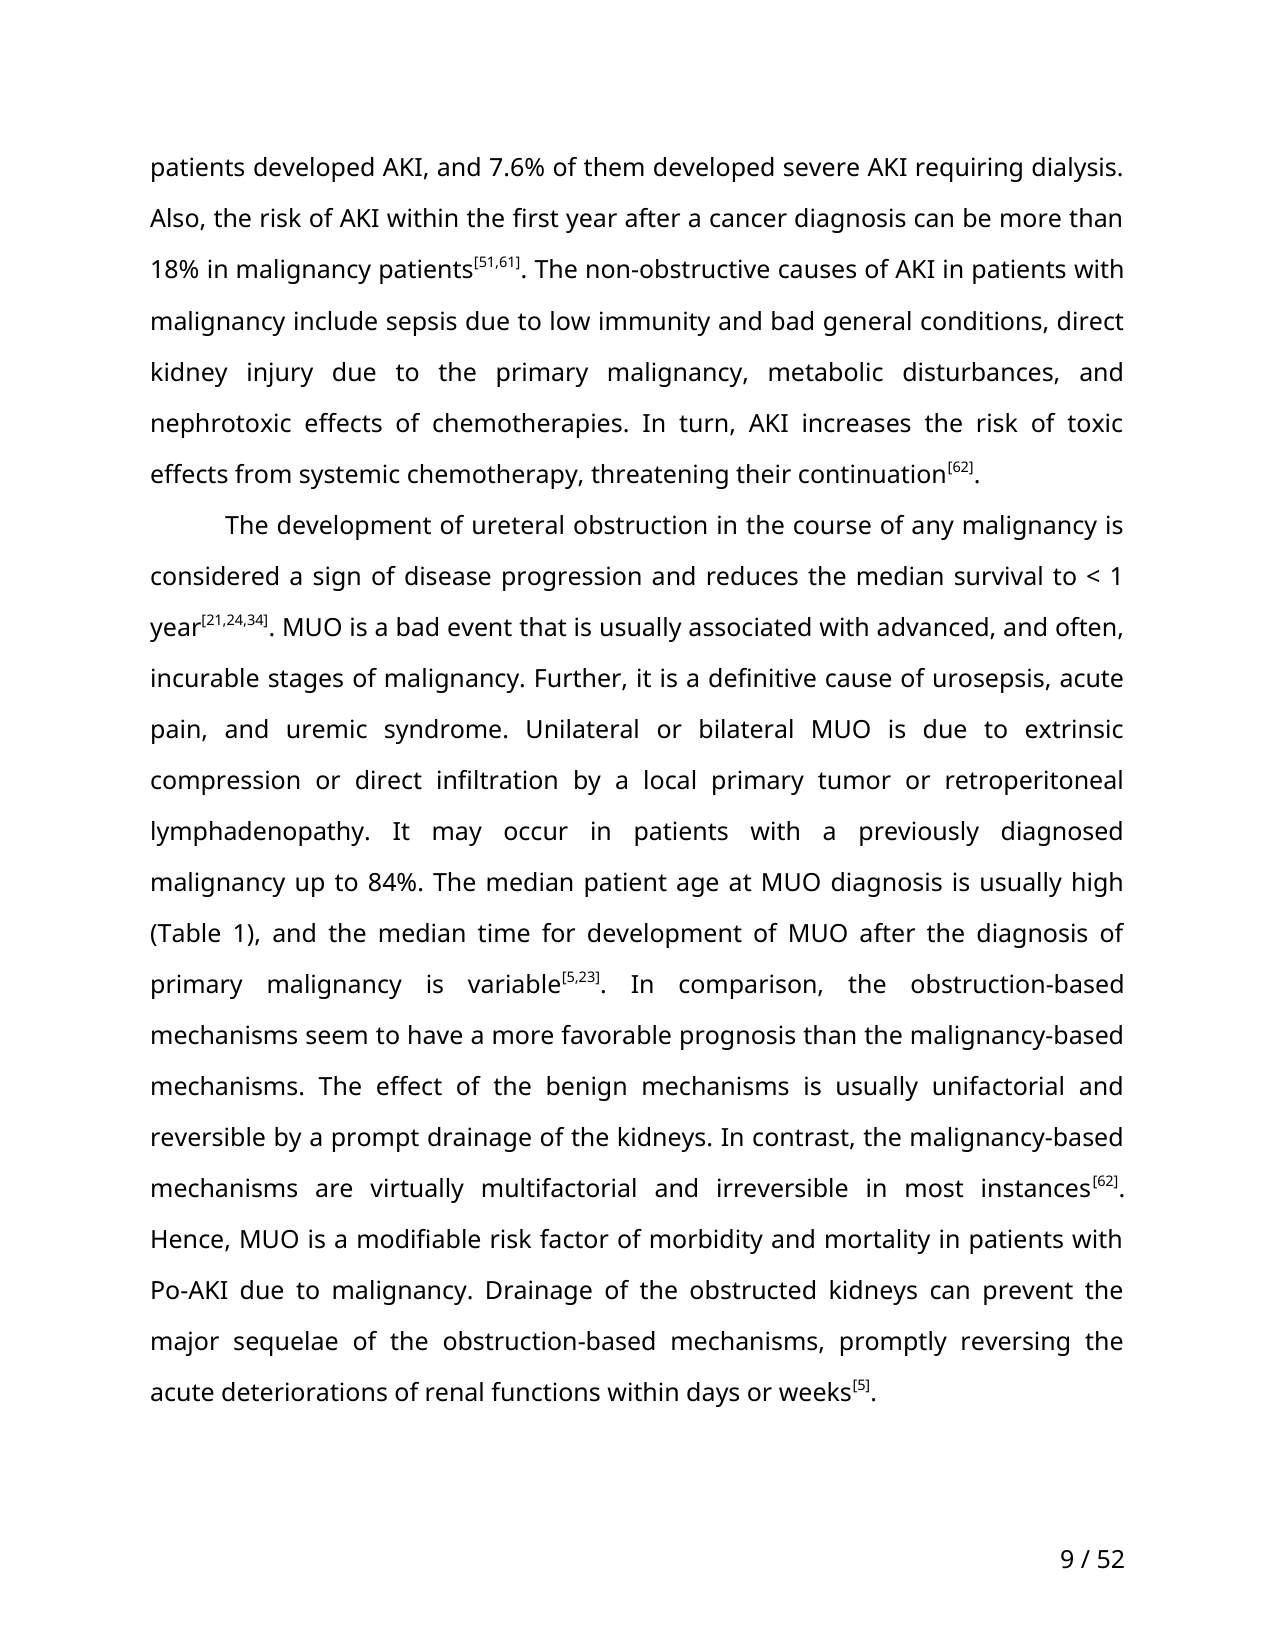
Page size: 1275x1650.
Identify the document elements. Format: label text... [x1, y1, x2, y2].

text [150, 150, 1125, 490]
text The development of ureteral obstruction in the course of any malignancy is considered a sign of disease progression and reduces the median survival to < 1 year[21,24,34]. MUO is a bad event that is usually associated with advanced, and often, incurable stages of malignancy. Further, it is a definitive cause of urosepsis, acute pain, and uremic syndrome. Unilateral or bilateral MUO is due to extrinsic compression or direct infiltration by a local primary tumor or retroperitoneal lymphadenopathy. It may occur in patients with a previously diagnosed malignancy up to 84%. The median patient age at MUO diagnosis is usually high (Table 1), and the median time for development of MUO after the diagnosis of primary malignancy is variable[5,23]. In comparison, the obstruction-based mechanisms seem to have a more favorable prognosis than the malignancy-based mechanisms. The effect of the benign mechanisms is usually unifactorial and reversible by a prompt drainage of the kidneys. In contrast, the malignancy-based mechanisms are virtually multifactorial and irreversible in most instances[62]. Hence, MUO is a modifiable risk factor of morbidity and mortality in patients with Po-AKI due to malignancy. Drainage of the obstructed kidneys can prevent the major sequelae of the obstruction-based mechanisms, promptly reversing the acute deteriorations of renal functions within days or weeks[5]. [150, 507, 1125, 1409]
